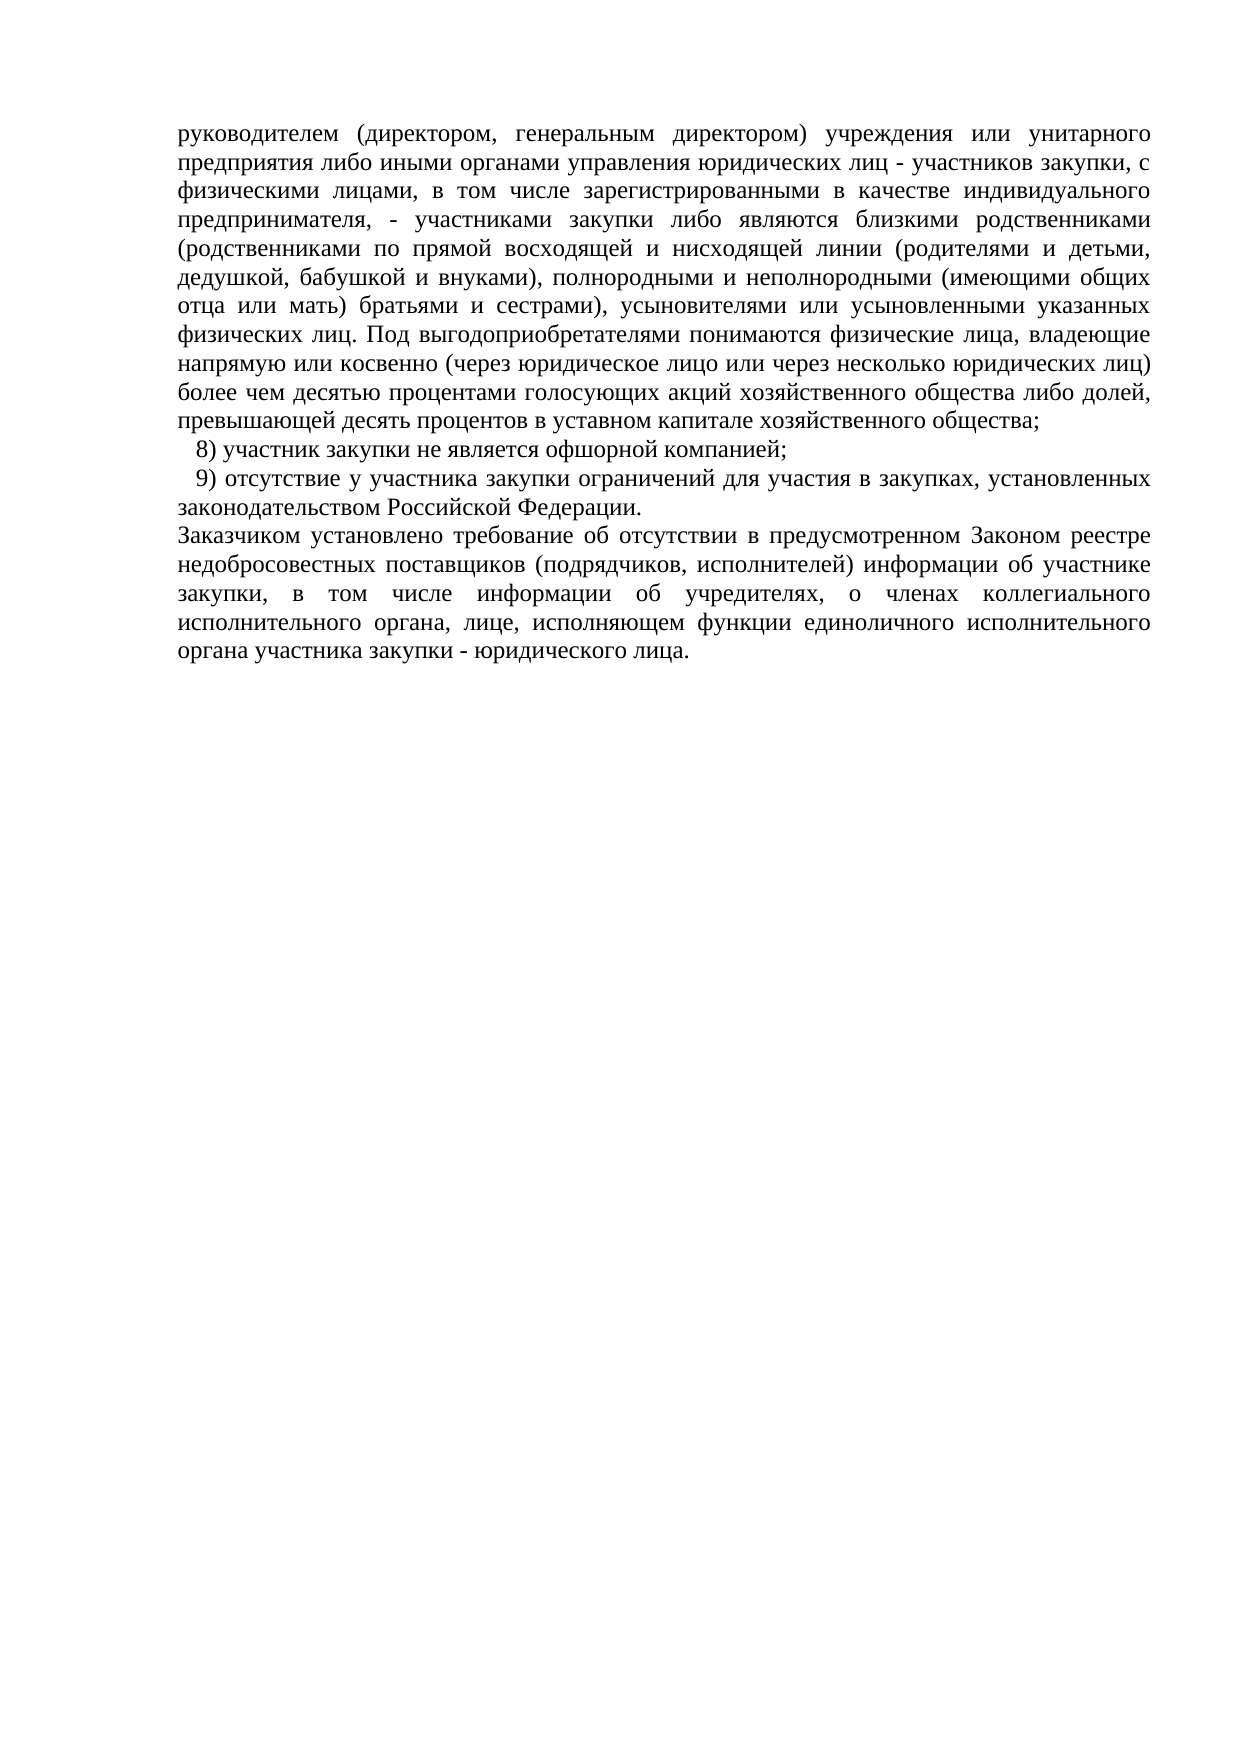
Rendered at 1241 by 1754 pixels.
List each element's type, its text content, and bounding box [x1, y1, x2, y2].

text Заказчиком установлено требование об отсутствии в предусмотренном Законом реестре недобросовестных поставщиков (подрядчиков, исполнителей) информации об участнике закупки, в том числе информации об учредителях, о членах коллегиального исполнительного органа, лице, исполняющем функции единоличного исполнительного органа участника закупки - юридического лица. [177, 521, 1152, 664]
text 8) участник закупки не является офшорной компанией; [177, 434, 1152, 463]
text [177, 118, 1152, 434]
text 9) отсутствие у участника закупки ограничений для участия в закупках, установленных законодательством Российской Федерации. [177, 463, 1152, 521]
